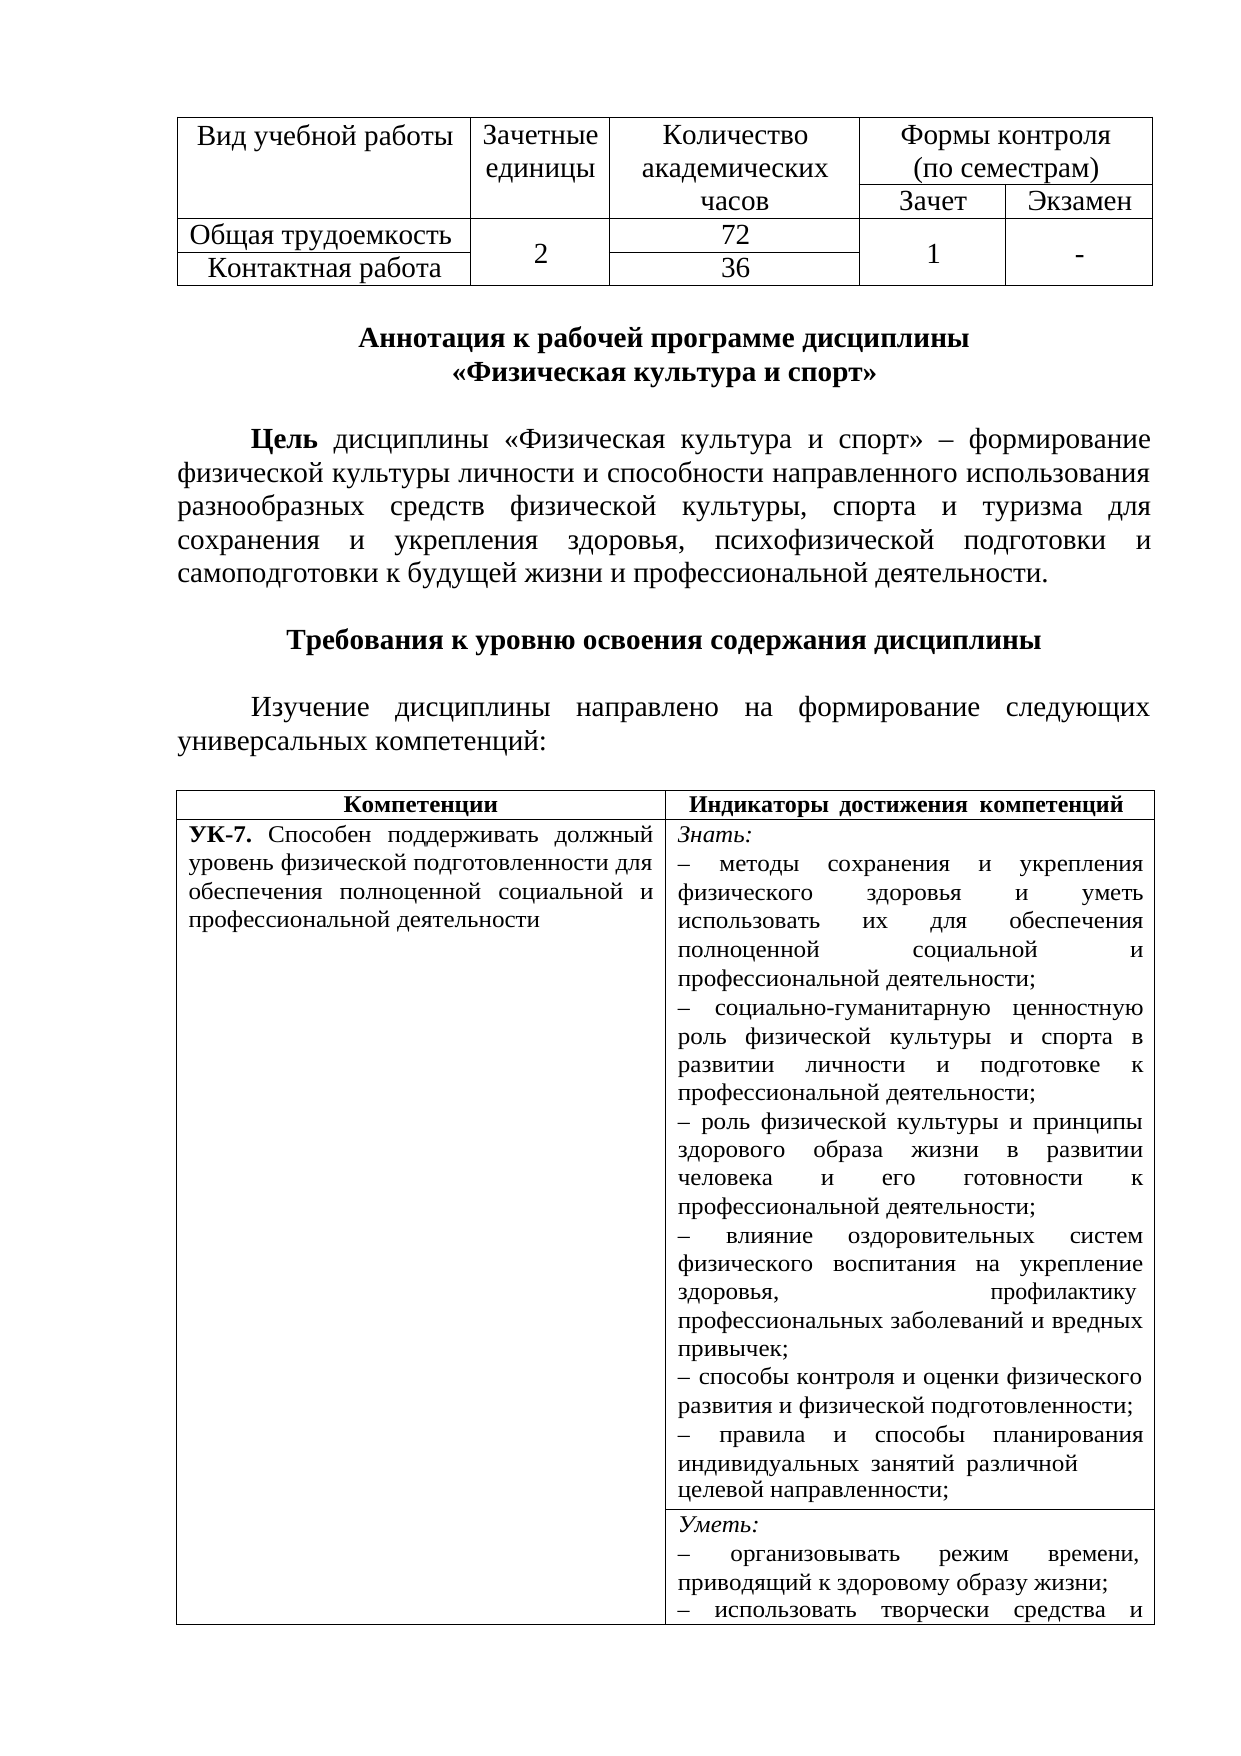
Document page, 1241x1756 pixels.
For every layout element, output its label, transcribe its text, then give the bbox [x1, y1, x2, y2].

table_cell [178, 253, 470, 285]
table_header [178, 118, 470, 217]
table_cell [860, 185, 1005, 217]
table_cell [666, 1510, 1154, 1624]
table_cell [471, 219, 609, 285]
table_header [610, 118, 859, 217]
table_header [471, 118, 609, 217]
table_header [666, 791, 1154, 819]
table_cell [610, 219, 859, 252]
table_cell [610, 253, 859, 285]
text Изучение дисциплины направлено на формирование следующих универсальных компетенций: [177, 689, 1150, 756]
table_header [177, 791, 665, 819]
subtitle Требования к уровню освоения содержания дисциплины [246, 622, 1082, 656]
text «Физическая культура и спорт» [197, 354, 1132, 387]
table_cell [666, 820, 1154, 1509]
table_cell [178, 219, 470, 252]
subtitle Аннотация к рабочей программе дисциплины [196, 320, 1132, 353]
text Цель дисциплины «Физическая культура и спорт» – формирование физической культуры личности и способности направленного использования разнообразных средств физической культуры, спорта и туризма для сохранения и укрепления здоровья, психофизической подготовки и самоподготовки к будущей жизни и профессиональной деятельности. [177, 421, 1151, 589]
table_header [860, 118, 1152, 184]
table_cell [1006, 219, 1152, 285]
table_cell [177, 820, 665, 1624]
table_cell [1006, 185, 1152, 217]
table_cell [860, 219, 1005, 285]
